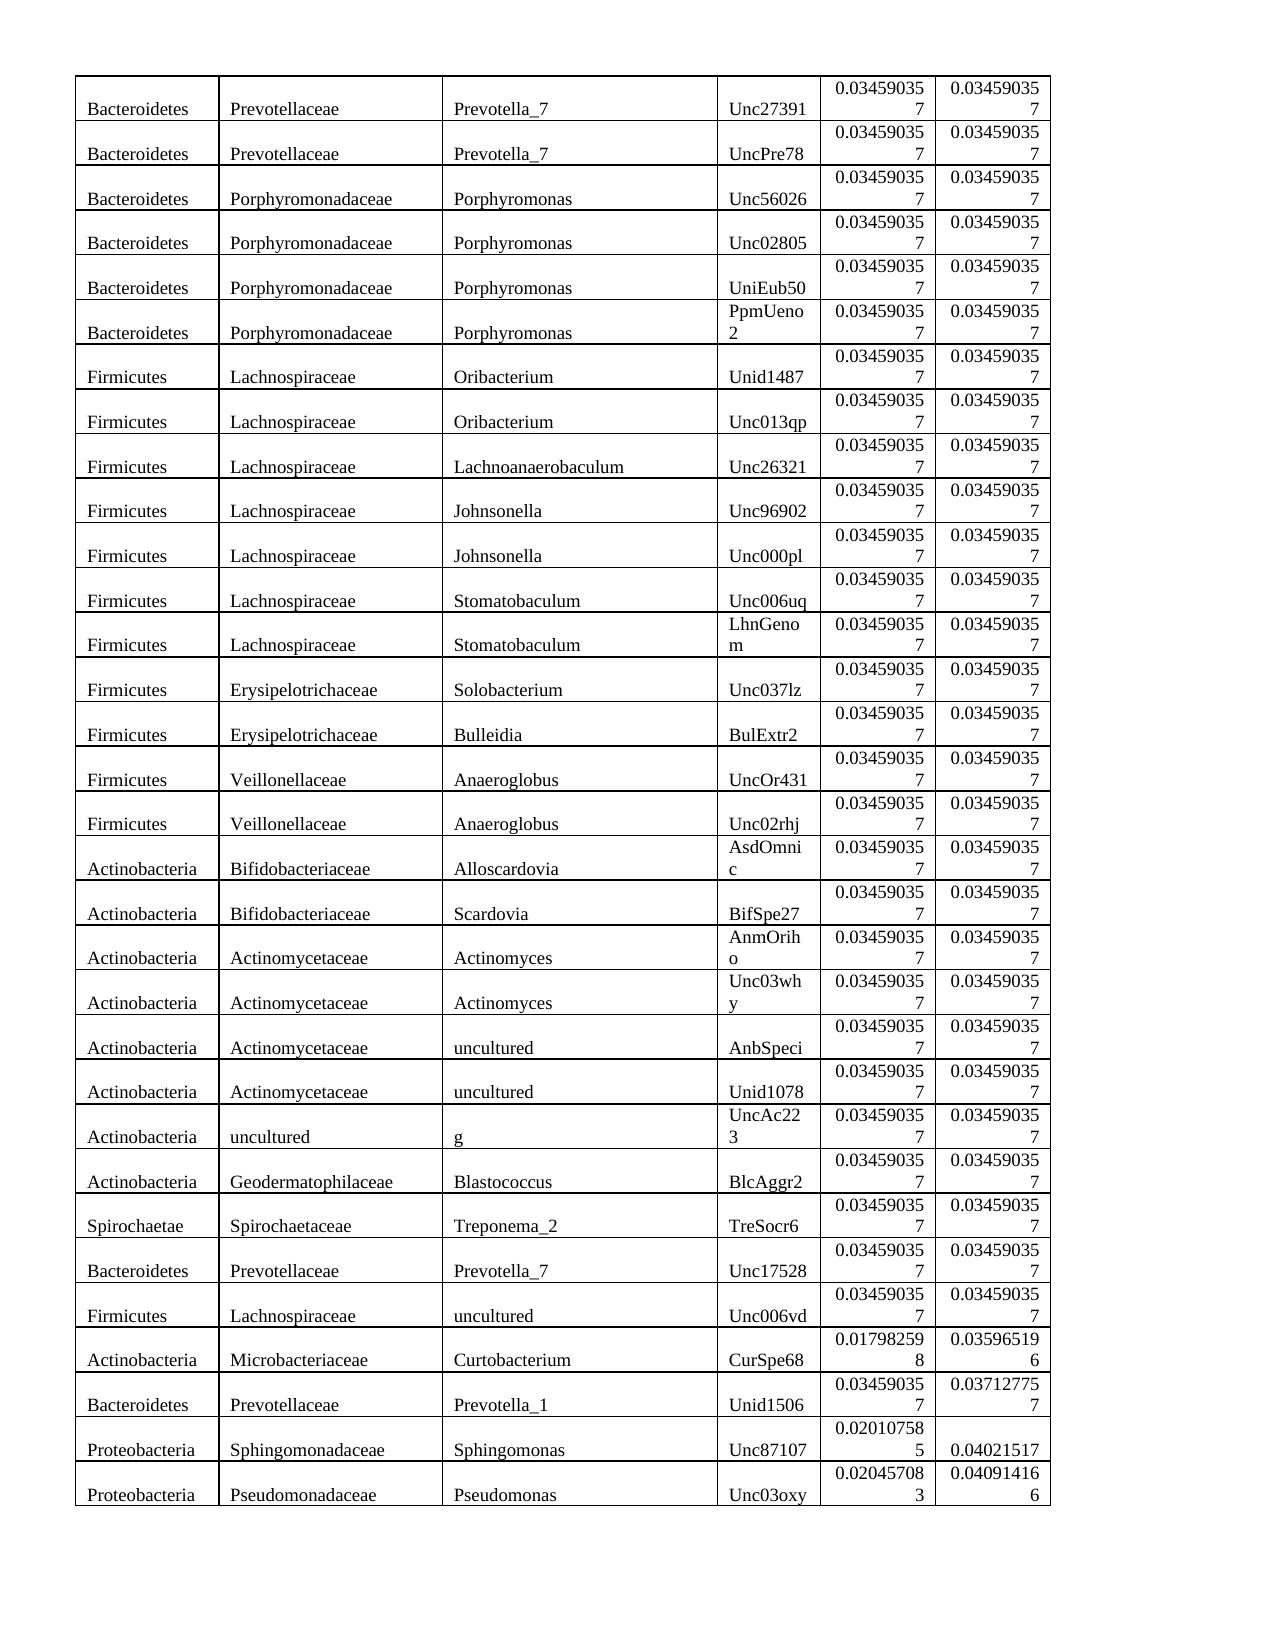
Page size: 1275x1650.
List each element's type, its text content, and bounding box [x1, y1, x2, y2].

table_cell Unc17528 [718, 1238, 820, 1282]
table_cell Actinomyces [443, 926, 717, 969]
table_cell 0.035965196 [936, 1328, 1050, 1371]
table_cell Lachnospiraceae [220, 523, 442, 567]
table_cell Anaeroglobus [443, 747, 717, 790]
table_cell uncultured [443, 1283, 717, 1326]
table_cell AnmOriho [718, 926, 820, 969]
table_cell Firmicutes [76, 568, 218, 611]
table_cell AnbSpeci [718, 1015, 820, 1058]
table_cell 0.034590357 [821, 568, 935, 611]
table_cell Alloscardovia [443, 836, 717, 879]
table_cell Prevotellaceae [220, 121, 442, 164]
table_cell 0.034590357 [821, 166, 935, 209]
table_cell Bacteroidetes [76, 121, 218, 164]
table_cell Prevotella_1 [443, 1373, 717, 1416]
table_cell 0.034590357 [936, 658, 1050, 701]
table_cell Erysipelotrichaceae [220, 702, 442, 745]
table_cell 0.034590357 [821, 255, 935, 298]
table_cell Actinomycetaceae [220, 1015, 442, 1058]
table_cell Unc006uq [718, 568, 820, 611]
table_cell Actinobacteria [76, 881, 218, 924]
table_cell 0.034590357 [936, 1149, 1050, 1192]
table_cell 0.034590357 [936, 390, 1050, 432]
table_cell Solobacterium [443, 658, 717, 701]
table_cell 0.034590357 [821, 881, 935, 924]
table_cell Sphingomonas [443, 1417, 717, 1460]
table_cell AsdOmnic [718, 836, 820, 879]
table_cell 0.034590357 [821, 211, 935, 254]
table_cell Actinobacteria [76, 1015, 218, 1058]
table_cell Actinobacteria [76, 1149, 218, 1192]
table_cell Unc03why [718, 970, 820, 1013]
table_cell Lachnospiraceae [220, 1283, 442, 1326]
table_cell 0.034590357 [821, 1060, 935, 1103]
table_cell Porphyromonadaceae [220, 211, 442, 254]
table_cell 0.034590357 [936, 881, 1050, 924]
table_cell 0.034590357 [936, 121, 1050, 164]
table_cell Bacteroidetes [76, 300, 218, 343]
table_cell Actinobacteria [76, 1328, 218, 1371]
table_cell 0.034590357 [936, 747, 1050, 790]
table_cell Prevotellaceae [220, 77, 442, 120]
table_cell Oribacterium [443, 390, 717, 432]
table_cell Microbacteriaceae [220, 1328, 442, 1371]
table_cell 0.034590357 [936, 792, 1050, 835]
table_cell 0.034590357 [821, 926, 935, 969]
table_cell PpmUeno2 [718, 300, 820, 343]
table_cell Porphyromonas [443, 166, 717, 209]
table_cell 0.034590357 [936, 166, 1050, 209]
table_cell Porphyromonas [443, 255, 717, 298]
table_cell TreSocr6 [718, 1194, 820, 1237]
table_cell LhnGenom [718, 613, 820, 656]
table_cell 0.034590357 [821, 613, 935, 656]
table_cell 0.034590357 [821, 1238, 935, 1282]
table_cell g [443, 1105, 717, 1147]
table_cell Stomatobaculum [443, 568, 717, 611]
table_cell Actinomyces [443, 970, 717, 1013]
table_cell Firmicutes [76, 434, 218, 477]
table_cell 0.034590357 [821, 390, 935, 432]
table_cell Lachnospiraceae [220, 390, 442, 432]
table_cell Firmicutes [76, 523, 218, 567]
table_cell UncAc223 [718, 1105, 820, 1147]
table_cell 0.034590357 [936, 479, 1050, 522]
table_cell 0.034590357 [936, 77, 1050, 120]
table_cell Lachnospiraceae [220, 613, 442, 656]
table_cell Firmicutes [76, 479, 218, 522]
table_cell Unid1506 [718, 1373, 820, 1416]
table_cell Firmicutes [76, 390, 218, 432]
table_cell Lachnospiraceae [220, 479, 442, 522]
table_cell Bulleidia [443, 702, 717, 745]
table_cell Unid1487 [718, 345, 820, 388]
table_cell Firmicutes [76, 747, 218, 790]
table_cell Spirochaetae [76, 1194, 218, 1237]
table_cell Johnsonella [443, 479, 717, 522]
table_cell 0.034590357 [936, 434, 1050, 477]
table_cell Actinomycetaceae [220, 926, 442, 969]
table_cell Actinomycetaceae [220, 1060, 442, 1103]
table_cell Firmicutes [76, 792, 218, 835]
table_cell Unc56026 [718, 166, 820, 209]
table_cell Bifidobacteriaceae [220, 881, 442, 924]
table_cell Unc03oxy [718, 1462, 820, 1505]
table_cell Bacteroidetes [76, 166, 218, 209]
table_cell Geodermatophilaceae [220, 1149, 442, 1192]
table_cell Spirochaetaceae [220, 1194, 442, 1237]
table_cell 0.034590357 [821, 77, 935, 120]
table_cell 0.034590357 [821, 747, 935, 790]
table_cell 0.034590357 [821, 434, 935, 477]
table_cell 0.037127757 [936, 1373, 1050, 1416]
table_cell uncultured [220, 1105, 442, 1147]
table_cell Porphyromonadaceae [220, 255, 442, 298]
table_cell 0.034590357 [821, 1015, 935, 1058]
table_cell Firmicutes [76, 613, 218, 656]
table_cell Prevotella_7 [443, 77, 717, 120]
table_cell 0.034590357 [821, 836, 935, 879]
table_cell 0.034590357 [936, 345, 1050, 388]
table_cell 0.040914166 [936, 1462, 1050, 1505]
table_cell Bifidobacteriaceae [220, 836, 442, 879]
table_cell 0.034590357 [936, 255, 1050, 298]
table_cell Bacteroidetes [76, 1238, 218, 1282]
table_cell Curtobacterium [443, 1328, 717, 1371]
table_cell Bacteroidetes [76, 211, 218, 254]
table_cell Unid1078 [718, 1060, 820, 1103]
table_cell 0.034590357 [936, 211, 1050, 254]
table_cell 0.034590357 [936, 926, 1050, 969]
table_cell Unc000pl [718, 523, 820, 567]
table_cell 0.034590357 [821, 792, 935, 835]
table_cell 0.034590357 [936, 1015, 1050, 1058]
table_cell Lachnospiraceae [220, 434, 442, 477]
table_cell Firmicutes [76, 1283, 218, 1326]
table_cell Actinobacteria [76, 836, 218, 879]
table_cell BlcAggr2 [718, 1149, 820, 1192]
table_cell 0.04021517 [936, 1417, 1050, 1460]
table_cell 0.034590357 [821, 1373, 935, 1416]
table_cell Blastococcus [443, 1149, 717, 1192]
table_cell Oribacterium [443, 345, 717, 388]
table_cell Scardovia [443, 881, 717, 924]
table_cell 0.034590357 [936, 300, 1050, 343]
table_cell Actinobacteria [76, 926, 218, 969]
table_cell Bacteroidetes [76, 77, 218, 120]
table_cell Bacteroidetes [76, 1373, 218, 1416]
table_cell Unc013qp [718, 390, 820, 432]
table_cell 0.034590357 [936, 970, 1050, 1013]
table_cell UniEub50 [718, 255, 820, 298]
table_cell Firmicutes [76, 345, 218, 388]
table_cell uncultured [443, 1015, 717, 1058]
table_cell Unc96902 [718, 479, 820, 522]
table_cell Prevotella_7 [443, 121, 717, 164]
table_cell 0.017982598 [821, 1328, 935, 1371]
table_cell 0.034590357 [936, 1238, 1050, 1282]
table_cell 0.034590357 [821, 523, 935, 567]
table_cell Unc02805 [718, 211, 820, 254]
table_cell Unc87107 [718, 1417, 820, 1460]
table_cell Sphingomonadaceae [220, 1417, 442, 1460]
table_cell 0.034590357 [821, 1105, 935, 1147]
table_cell Firmicutes [76, 702, 218, 745]
table_cell 0.034590357 [936, 1194, 1050, 1237]
table_cell Lachnoanaerobaculum [443, 434, 717, 477]
table_cell 0.034590357 [936, 1105, 1050, 1147]
table_cell Porphyromonadaceae [220, 300, 442, 343]
table_cell uncultured [443, 1060, 717, 1103]
table_cell 0.034590357 [821, 1283, 935, 1326]
table_cell 0.034590357 [821, 300, 935, 343]
table_cell Veillonellaceae [220, 792, 442, 835]
table_cell BulExtr2 [718, 702, 820, 745]
table_cell Lachnospiraceae [220, 345, 442, 388]
table_cell Porphyromonas [443, 211, 717, 254]
table_cell 0.034590357 [936, 702, 1050, 745]
table_cell Proteobacteria [76, 1417, 218, 1460]
table_cell 0.034590357 [936, 1060, 1050, 1103]
table_cell 0.034590357 [936, 1283, 1050, 1326]
table_cell Prevotellaceae [220, 1238, 442, 1282]
table_cell 0.020457083 [821, 1462, 935, 1505]
table_cell 0.034590357 [821, 121, 935, 164]
table_cell Pseudomonadaceae [220, 1462, 442, 1505]
table_cell Prevotellaceae [220, 1373, 442, 1416]
table_cell Actinobacteria [76, 1105, 218, 1147]
table_cell Unc02rhj [718, 792, 820, 835]
table_cell 0.020107585 [821, 1417, 935, 1460]
table_cell Actinomycetaceae [220, 970, 442, 1013]
table_cell UncPre78 [718, 121, 820, 164]
table_cell BifSpe27 [718, 881, 820, 924]
table_cell 0.034590357 [821, 345, 935, 388]
table_cell 0.034590357 [821, 1194, 935, 1237]
table_cell Bacteroidetes [76, 255, 218, 298]
table_cell CurSpe68 [718, 1328, 820, 1371]
table_cell 0.034590357 [936, 613, 1050, 656]
table_cell 0.034590357 [936, 568, 1050, 611]
table_cell 0.034590357 [821, 1149, 935, 1192]
table_cell Firmicutes [76, 658, 218, 701]
table_cell 0.034590357 [821, 479, 935, 522]
table_cell 0.034590357 [936, 523, 1050, 567]
table_cell Porphyromonadaceae [220, 166, 442, 209]
table_cell Johnsonella [443, 523, 717, 567]
table_cell Stomatobaculum [443, 613, 717, 656]
table_cell Actinobacteria [76, 1060, 218, 1103]
table_cell 0.034590357 [821, 702, 935, 745]
table_cell Veillonellaceae [220, 747, 442, 790]
table_cell Unc037lz [718, 658, 820, 701]
table_cell 0.034590357 [821, 970, 935, 1013]
table_cell Prevotella_7 [443, 1238, 717, 1282]
table_cell 0.034590357 [821, 658, 935, 701]
table_cell UncOr431 [718, 747, 820, 790]
table_cell Actinobacteria [76, 970, 218, 1013]
table_cell Anaeroglobus [443, 792, 717, 835]
table_cell Lachnospiraceae [220, 568, 442, 611]
table_cell Unc006vd [718, 1283, 820, 1326]
table_cell Unc26321 [718, 434, 820, 477]
table_cell 0.034590357 [936, 836, 1050, 879]
table_cell Porphyromonas [443, 300, 717, 343]
table_cell Unc27391 [718, 77, 820, 120]
table_cell Proteobacteria [76, 1462, 218, 1505]
table_cell Treponema_2 [443, 1194, 717, 1237]
table_cell Erysipelotrichaceae [220, 658, 442, 701]
table_cell Pseudomonas [443, 1462, 717, 1505]
